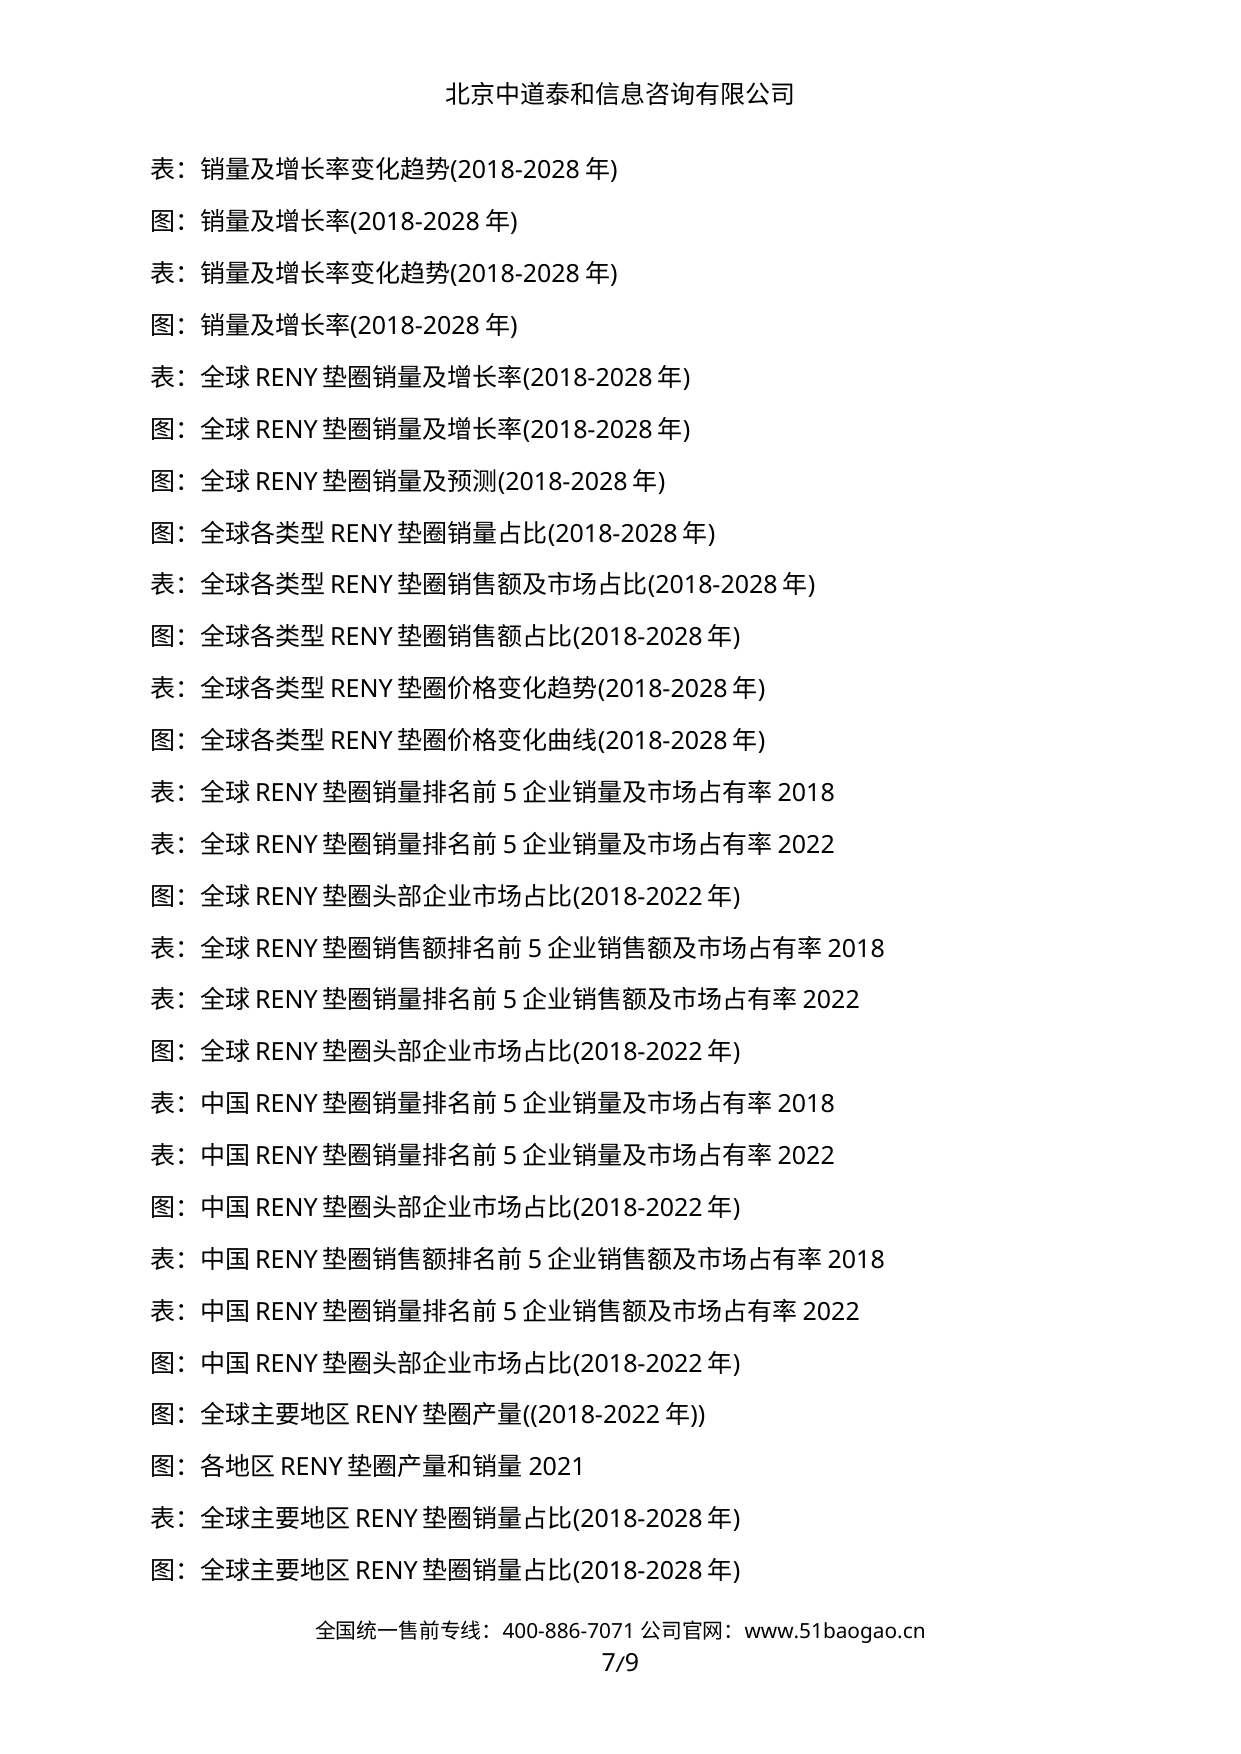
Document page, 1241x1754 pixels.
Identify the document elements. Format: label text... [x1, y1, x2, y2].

text 图：全球RENY垫圈销量及预测(2018-2028年) [150, 461, 1090, 497]
text 图：全球RENY垫圈头部企业市场占比(2018-2022年) [150, 876, 1090, 912]
text 图：全球各类型RENY垫圈销量占比(2018-2028年) [150, 513, 1090, 549]
text 表：全球RENY垫圈销量及增长率(2018-2028年) [150, 357, 1090, 394]
text 表：销量及增长率变化趋势(2018-2028年) [150, 254, 1090, 290]
text 表：中国RENY垫圈销量排名前5企业销量及市场占有率 2022 [150, 1136, 1090, 1172]
text 图：全球各类型RENY垫圈价格变化曲线(2018-2028年) [150, 721, 1090, 757]
text 表：全球各类型RENY垫圈价格变化趋势(2018-2028年) [150, 669, 1090, 705]
text 图：全球主要地区RENY垫圈销量占比(2018-2028年) [150, 1551, 1090, 1587]
text 表：中国RENY垫圈销售额排名前5企业销售额及市场占有率 2018 [150, 1239, 1090, 1276]
text 表：全球各类型RENY垫圈销售额及市场占比(2018-2028年) [150, 565, 1090, 601]
text 表：销量及增长率变化趋势(2018-2028年) [150, 150, 1090, 186]
text 图：全球RENY垫圈销量及增长率(2018-2028年) [150, 409, 1090, 446]
text 表：全球RENY垫圈销量排名前5企业销售额及市场占有率 2022 [150, 980, 1090, 1016]
text 表：全球RENY垫圈销售额排名前5企业销售额及市场占有率 2018 [150, 928, 1090, 964]
text 表：全球RENY垫圈销量排名前5企业销量及市场占有率 2018 [150, 772, 1090, 809]
text 图：全球各类型RENY垫圈销售额占比(2018-2028年) [150, 617, 1090, 653]
text 表：中国RENY垫圈销量排名前5企业销量及市场占有率 2018 [150, 1084, 1090, 1120]
text 图：销量及增长率(2018-2028年) [150, 202, 1090, 238]
text 图：中国RENY垫圈头部企业市场占比(2018-2022年) [150, 1343, 1090, 1379]
text 图：各地区RENY垫圈产量和销量 2021 [150, 1447, 1090, 1483]
text 表：全球主要地区RENY垫圈销量占比(2018-2028年) [150, 1499, 1090, 1535]
text 图：全球主要地区RENY垫圈产量((2018-2022年)) [150, 1395, 1090, 1431]
text 图：中国RENY垫圈头部企业市场占比(2018-2022年) [150, 1187, 1090, 1224]
text 图：销量及增长率(2018-2028年) [150, 306, 1090, 342]
text 图：全球RENY垫圈头部企业市场占比(2018-2022年) [150, 1032, 1090, 1068]
text 表：中国RENY垫圈销量排名前5企业销售额及市场占有率 2022 [150, 1291, 1090, 1327]
text 表：全球RENY垫圈销量排名前5企业销量及市场占有率 2022 [150, 824, 1090, 861]
